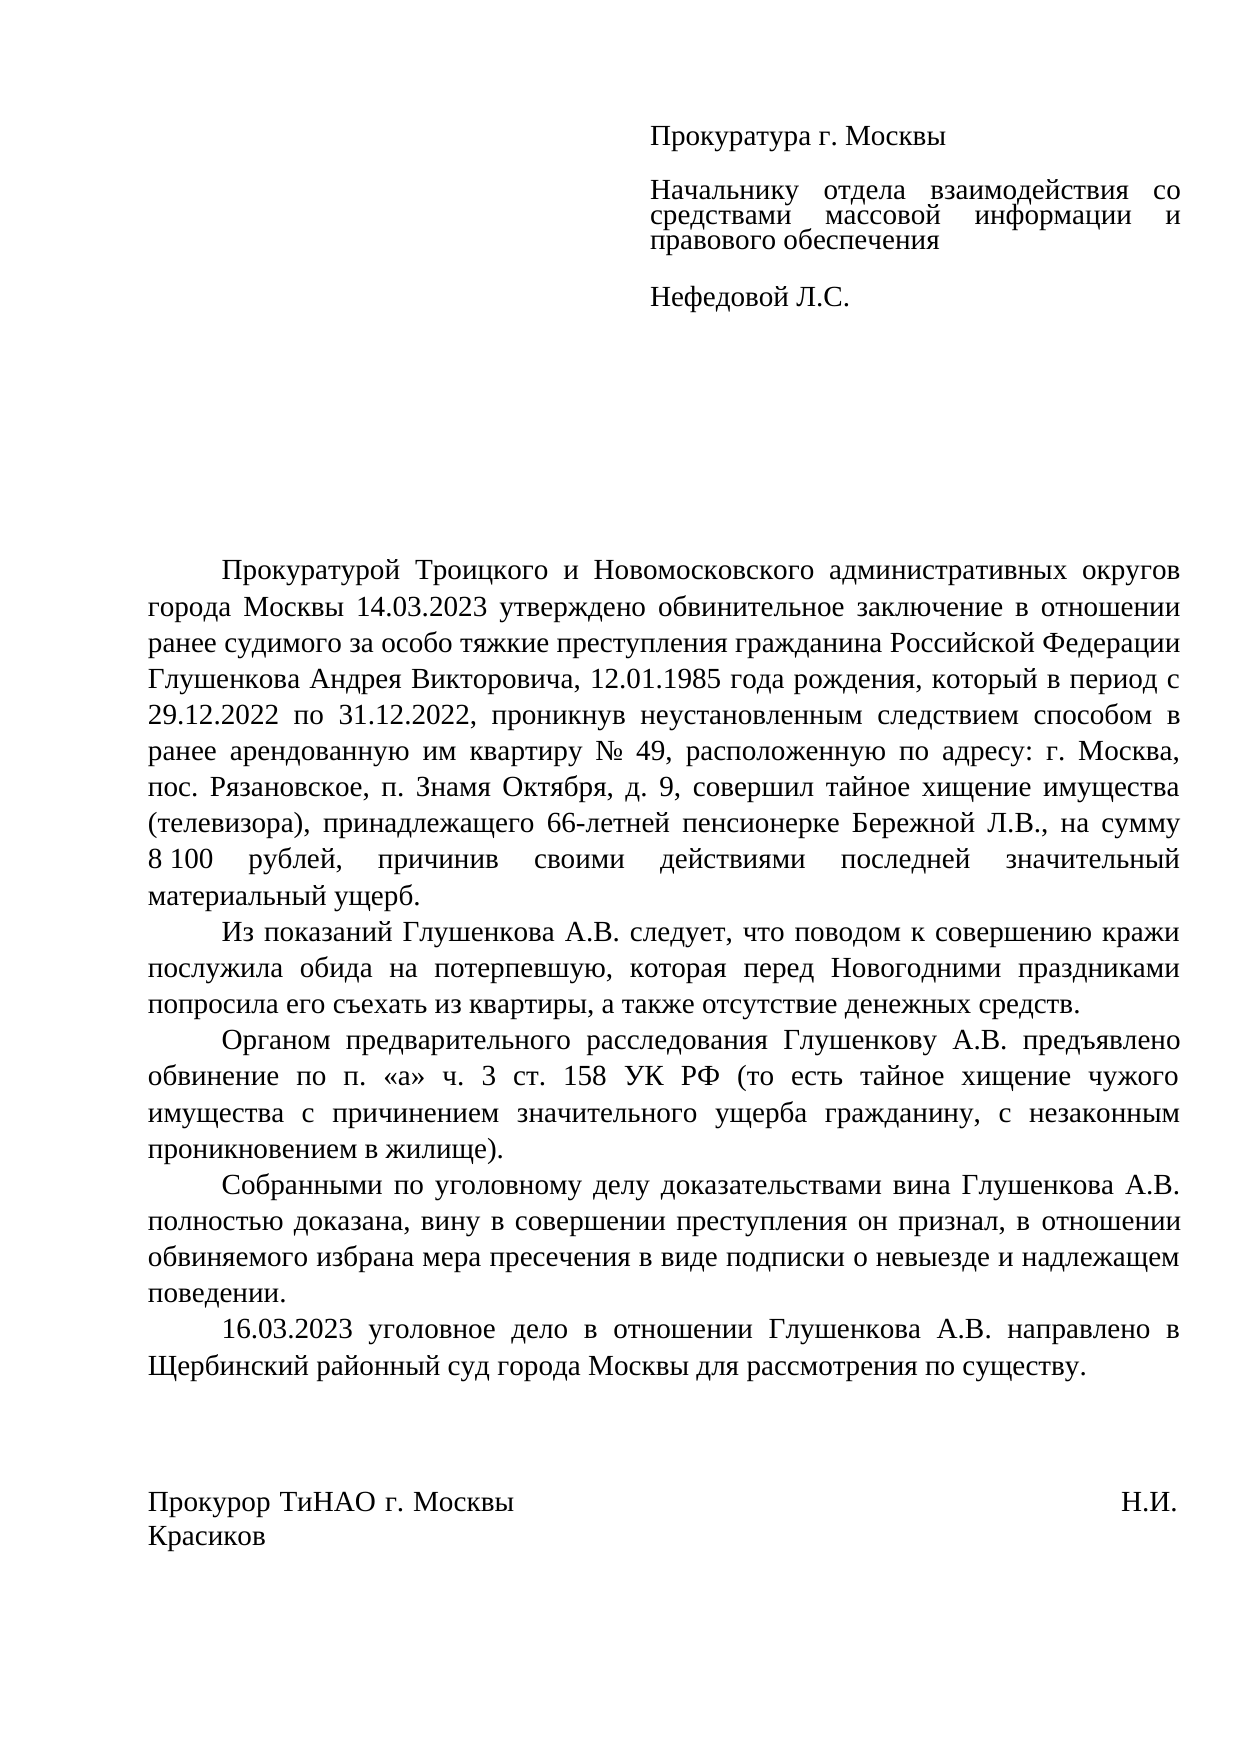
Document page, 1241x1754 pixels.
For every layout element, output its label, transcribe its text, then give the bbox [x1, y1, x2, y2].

text Из показаний Глушенкова А.В. следует, что поводом к совершению кражи послужила обида на потерпевшую, которая перед Новогодними праздниками попросила его съехать из квартиры, а также отсутствие денежных средств. [148, 914, 1181, 1020]
text Прокуратурой Троицкого и Новомосковского административных округов города Москвы 14.03.2023 утверждено обвинительное заключение в отношении ранее судимого за особо тяжкие преступления гражданина Российской Федерации Глушенкова Андрея Викторовича, 12.01.1985 года рождения, который в период с 29.12.2022 по 31.12.2022, проникнув неустановленным следствием способом в ранее арендованную им квартиру № 49, расположенную по адресу: г. Москва, пос. Рязановское, п. Знамя Октября, д. 9, совершил тайное хищение имущества (телевизора), принадлежащего 66-летней пенсионерке Бережной Л.В., на сумму 8 100 рублей, причинив своими действиями последней значительный материальный ущерб. [148, 552, 1181, 911]
text Органом предварительного расследования Глушенкову А.В. предъявлено обвинение по п. «а» ч. 3 ст. 158 УК РФ (то есть тайное хищение чужого имущества с причинением значительного ущерба гражданину, с незаконным проникновением в жилище). [148, 1022, 1181, 1164]
text Прокурор ТиНАО г. Москвы Н.И. Красиков [148, 1484, 1181, 1552]
text Прокуратура г. Москвы [650, 118, 1181, 152]
text Собранными по уголовному делу доказательствами вина Глушенкова А.В. полностью доказана, вину в совершении преступления он признал, в отношении обвиняемого избрана мера пресечения в виде подписки о невыезде и надлежащем поведении. [148, 1167, 1181, 1309]
text Нефедовой Л.С. [650, 279, 1181, 313]
text Начальнику отдела взаимодействия со средствами массовой информации и правового обеспечения [650, 179, 1181, 254]
text 16.03.2023 уголовное дело в отношении Глушенкова А.В. направлено в Щербинский районный суд города Москвы для рассмотрения по существу. [148, 1312, 1181, 1381]
